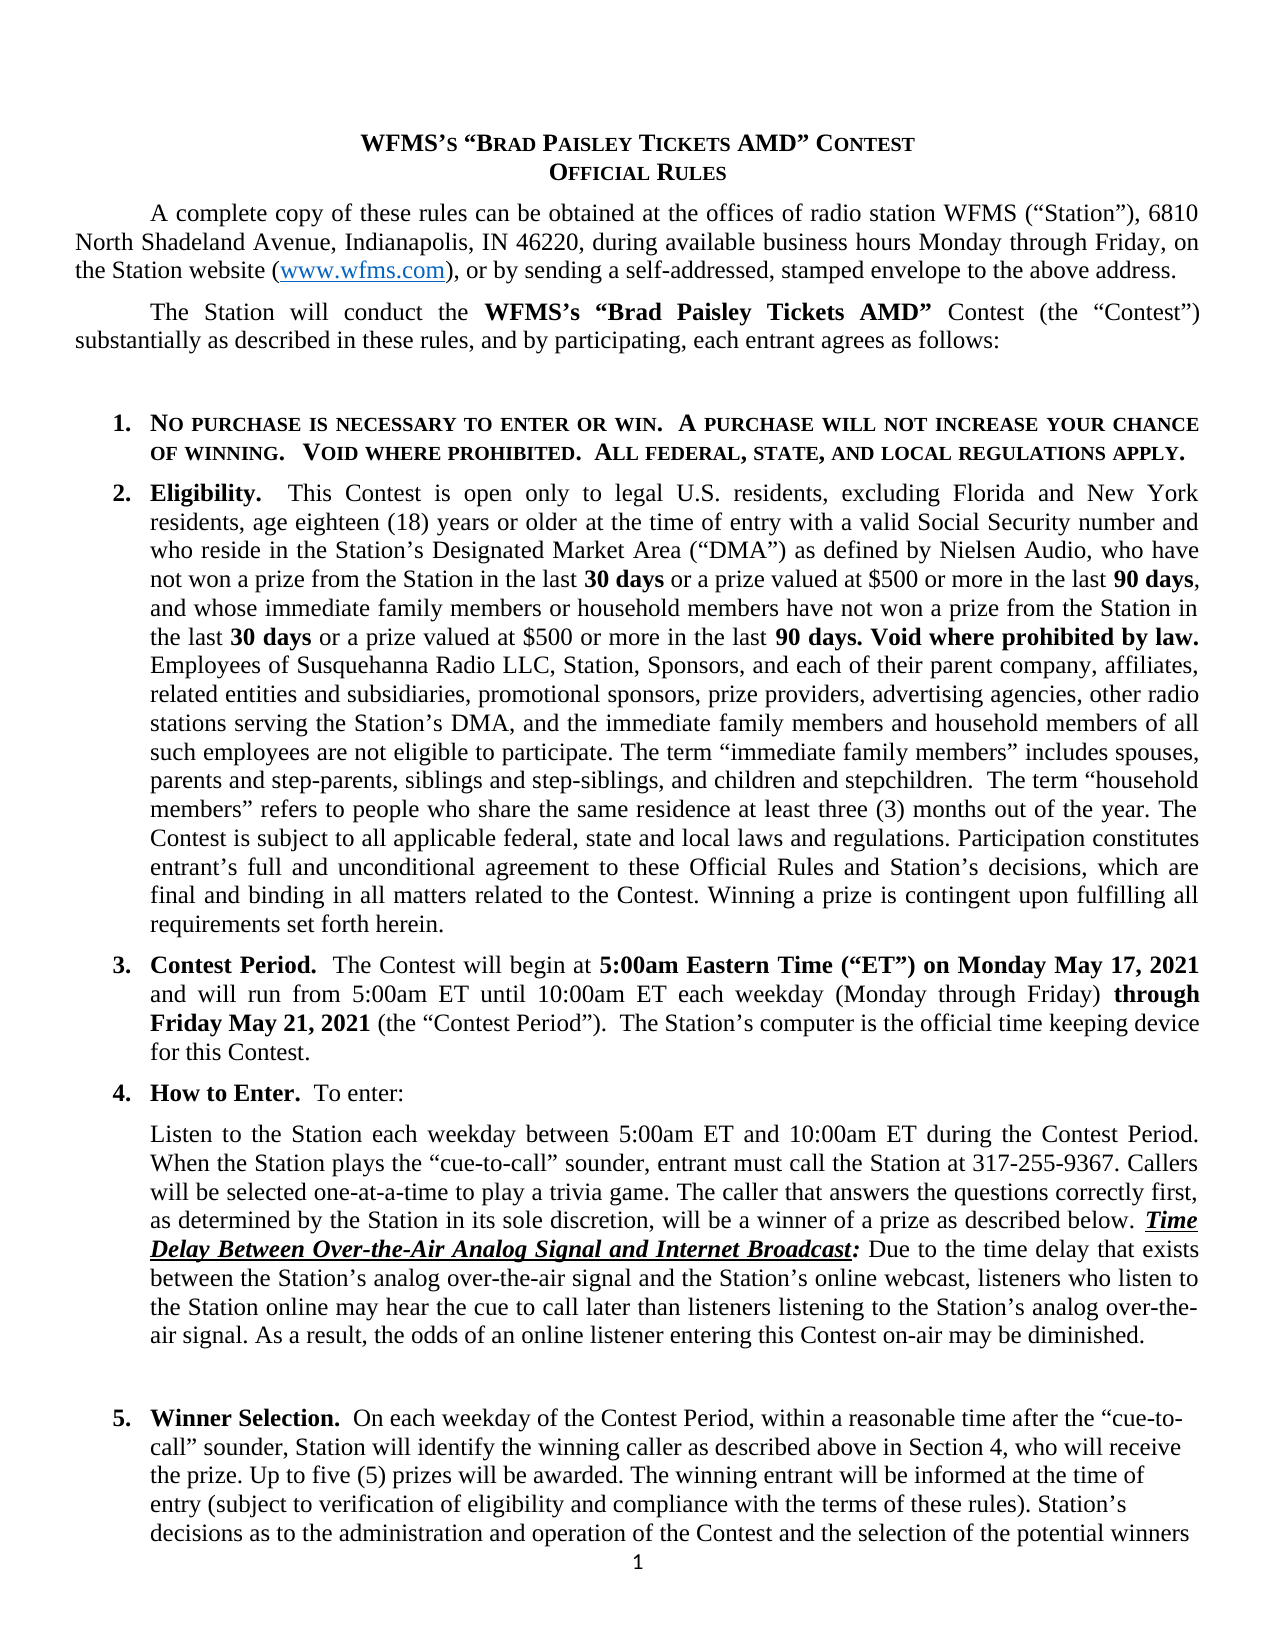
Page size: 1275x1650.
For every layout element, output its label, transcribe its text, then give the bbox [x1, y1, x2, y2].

text WFMS’s “Brad Paisley Tickets AMD” Contest Official Rules [75, 128, 1200, 186]
list No purchase is necessary to enter or win. A purchase will not increase your chance of winning. Void where prohibited. All federal, state, and local regulations apply. [112, 408, 1200, 466]
list Contest Period. The Contest will begin at 5:00am Eastern Time (“ET”) on Monday May 17, 2021 and will run from 5:00am ET until 10:00am ET each weekday (Monday through Friday) through Friday May 21, 2021 (the “Contest Period”). The Station’s computer is the official time keeping device for this Contest. [112, 951, 1200, 1066]
text The Station will conduct the WFMS’s “Brad Paisley Tickets AMD” Contest (the “Contest”) substantially as described in these rules, and by participating, each entrant agrees as follows: [75, 297, 1200, 354]
text Listen to the Station each weekday between 5:00am ET and 10:00am ET during the Contest Period. When the Station plays the “cue-to-call” sounder, entrant must call the Station at 317-255-9367. Callers will be selected one-at-a-time to play a trivia game. The caller that answers the questions correctly first, as determined by the Station in its sole discretion, will be a winner of a prize as described below. Time Delay Between Over-the-Air Analog Signal and Internet Broadcast: Due to the time delay that exists between the Station’s analog over-the-air signal and the Station’s online webcast, listeners who listen to the Station online may hear the cue to call later than listeners listening to the Station’s analog over-the-air signal. As a result, the odds of an online listener entering this Contest on-air may be diminished. [150, 1119, 1200, 1349]
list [112, 1403, 1200, 1547]
text A complete copy of these rules can be obtained at the offices of radio station WFMS (“Station”), 6810 North Shadeland Avenue, Indianapolis, IN 46220, during available business hours Monday through Friday, on the Station website (www.wfms.com), or by sending a self-addressed, stamped envelope to the above address. [75, 198, 1200, 284]
list How to Enter. To enter: [112, 1078, 1200, 1107]
list Eligibility. This Contest is open only to legal U.S. residents, excluding Florida and New York residents, age eighteen (18) years or older at the time of entry with a valid Social Security number and who reside in the Station’s Designated Market Area (“DMA”) as defined by Nielsen Audio, who have not won a prize from the Station in the last 30 days or a prize valued at $500 or more in the last 90 days, and whose immediate family members or household members have not won a prize from the Station in the last 30 days or a prize valued at $500 or more in the last 90 days. Void where prohibited by law. Employees of Susquehanna Radio LLC, Station, Sponsors, and each of their parent company, affiliates, related entities and subsidiaries, promotional sponsors, prize providers, advertising agencies, other radio stations serving the Station’s DMA, and the immediate family members and household members of all such employees are not eligible to participate. The term “immediate family members” includes spouses, parents and step-parents, siblings and step-siblings, and children and stepchildren. The term “household members” refers to people who share the same residence at least three (3) months out of the year. The Contest is subject to all applicable federal, state and local laws and regulations. Participation constitutes entrant’s full and unconditional agreement to these Official Rules and Station’s decisions, which are final and binding in all matters related to the Contest. Winning a prize is contingent upon fulfilling all requirements set forth herein. [112, 478, 1200, 938]
